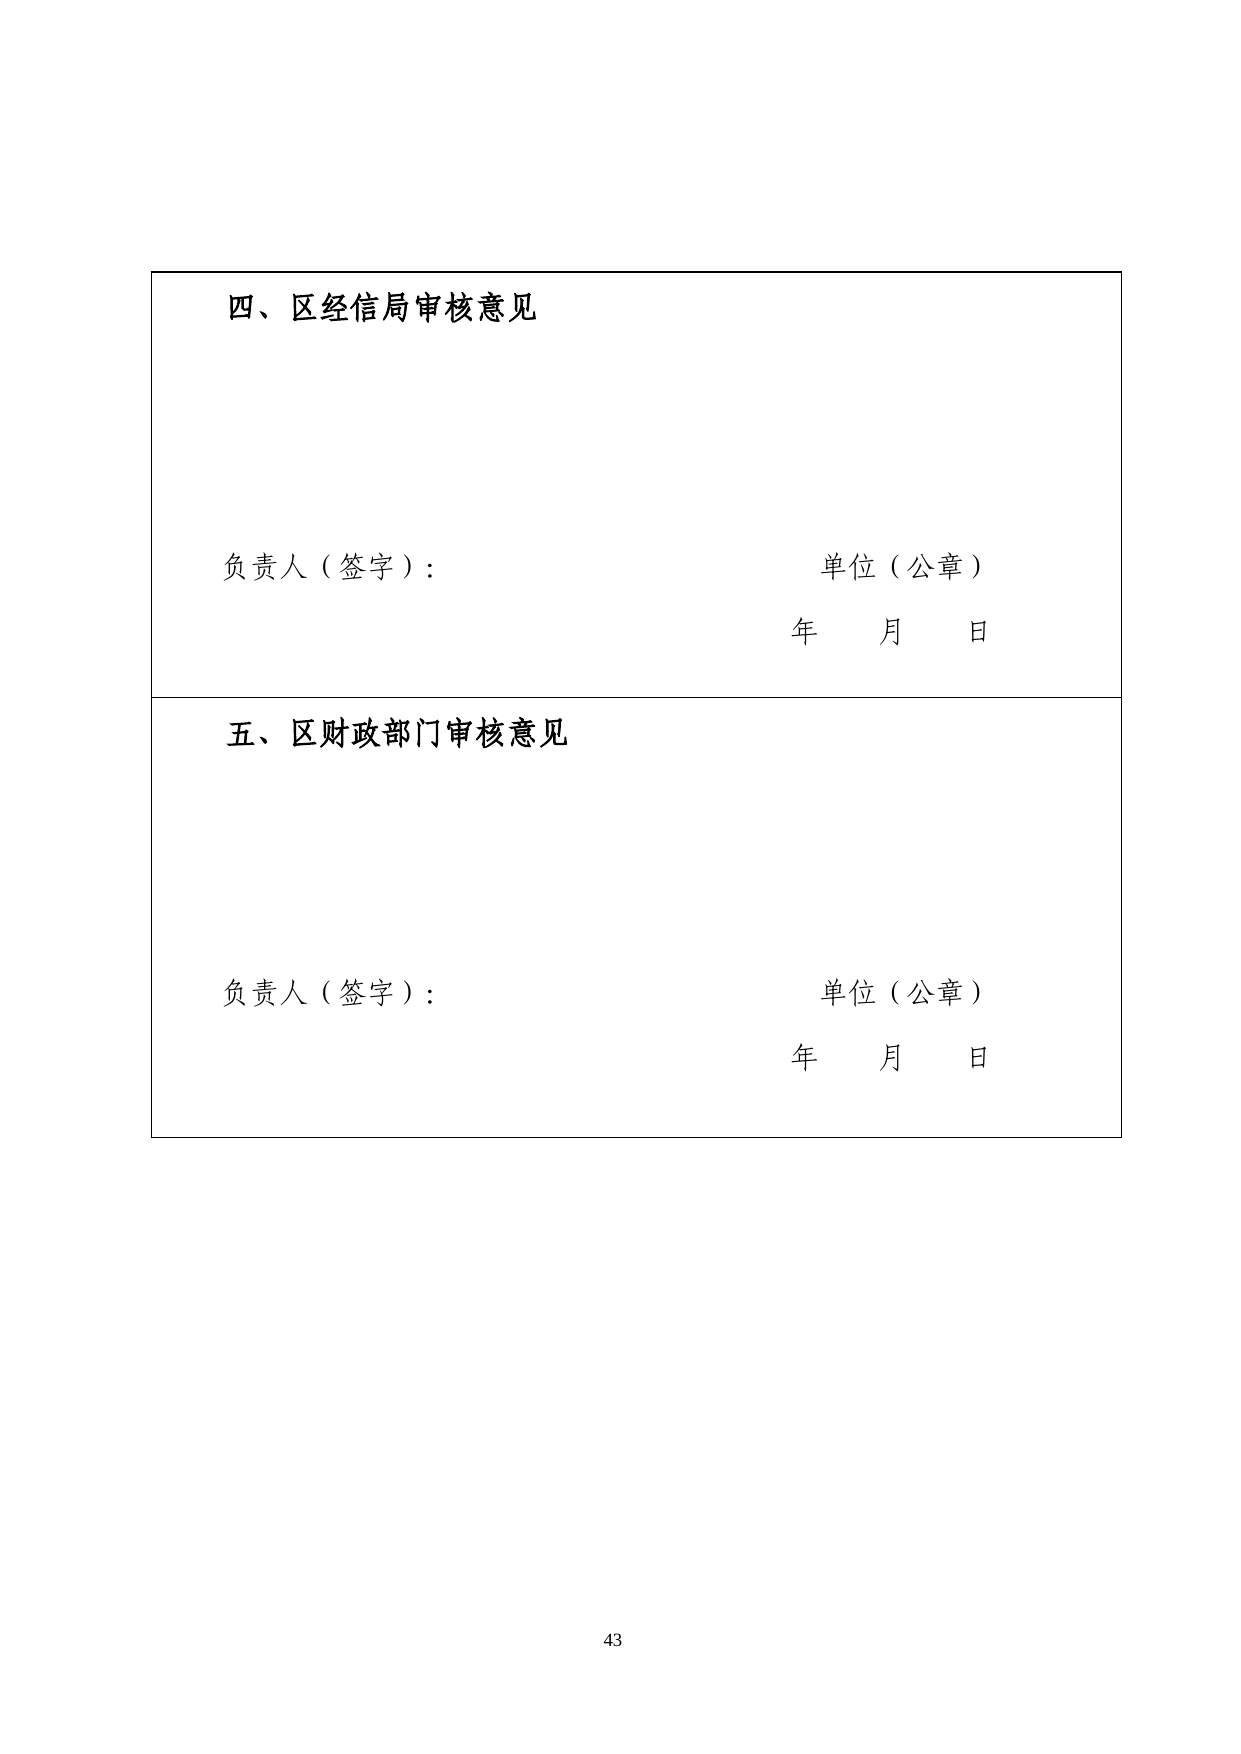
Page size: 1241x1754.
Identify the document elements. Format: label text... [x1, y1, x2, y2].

table_cell 五、区财政部门审核意见 负责人（签字）： 单位（公章） 年 月 日 [152, 698, 1121, 1137]
table_header 四、区经信局审核意见 负责人（签字）： 单位（公章） 年 月 日 [152, 273, 1121, 697]
